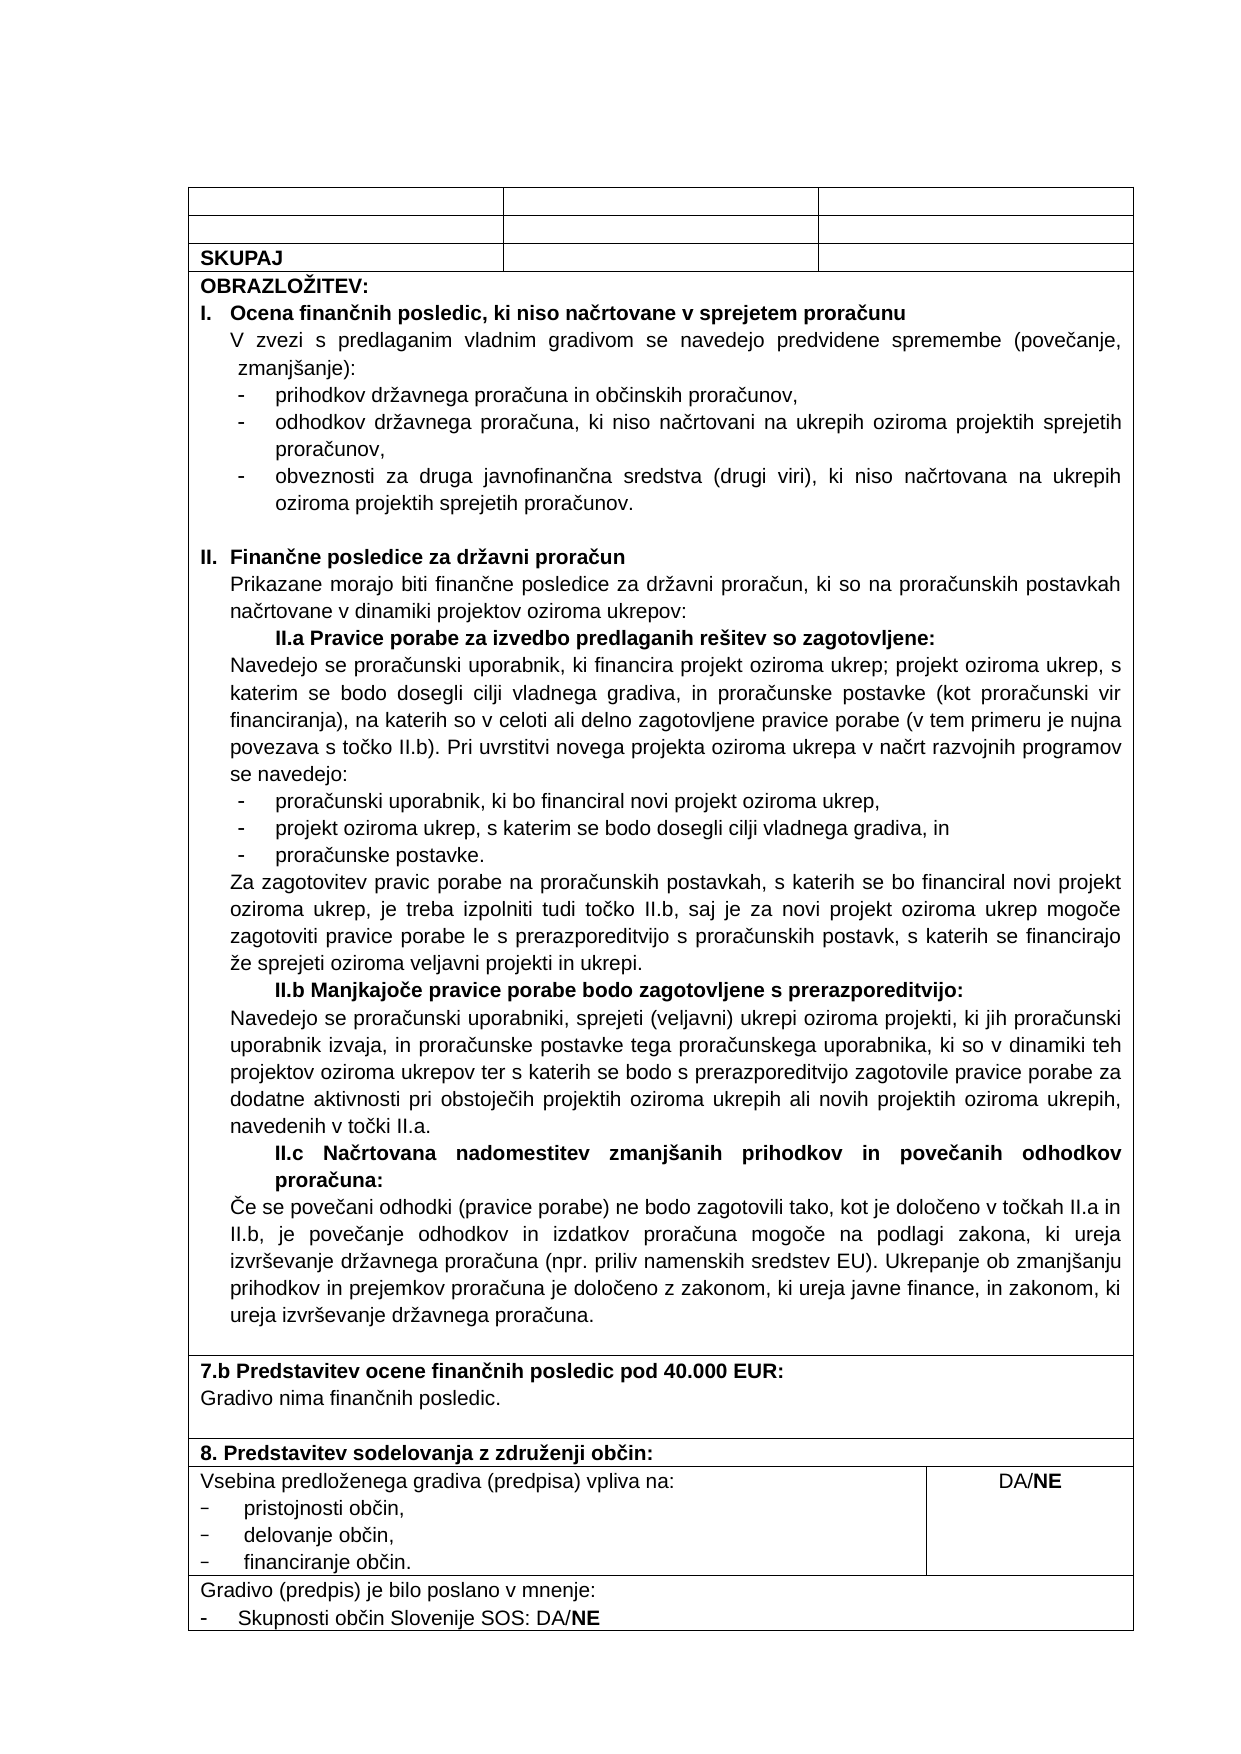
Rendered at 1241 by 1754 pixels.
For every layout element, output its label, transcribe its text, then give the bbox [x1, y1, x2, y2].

table_cell [819, 216, 1133, 243]
table_cell 8. Predstavitev sodelovanja z združenji občin: [189, 1439, 1133, 1466]
table_cell OBRAZLOŽITEV: Ocena finančnih posledic, ki niso načrtovane v sprejetem proračunu V zvezi s predlaganim vladnim gradivom se navedejo predvidene spremembe (povečanje, zmanjšanje): prihodkov državnega proračuna in občinskih proračunov, odhodkov državnega proračuna, ki niso načrtovani na ukrepih oziroma projektih sprejetih proračunov, obveznosti za druga javnofinančna sredstva (drugi viri), ki niso načrtovana na ukrepih oziroma projektih sprejetih proračunov. Finančne posledice za državni proračun Prikazane morajo biti finančne posledice za državni proračun, ki so na proračunskih postavkah načrtovane v dinamiki projektov oziroma ukrepov: II.a Pravice porabe za izvedbo predlaganih rešitev so zagotovljene: Navedejo se proračunski uporabnik, ki financira projekt oziroma ukrep; projekt oziroma ukrep, s katerim se bodo dosegli cilji vladnega gradiva, in proračunske postavke (kot proračunski vir financiranja), na katerih so v celoti ali delno zagotovljene pravice porabe (v tem primeru je nujna povezava s točko II.b). Pri uvrstitvi novega projekta oziroma ukrepa v načrt razvojnih programov se navedejo: proračunski uporabnik, ki bo financiral novi projekt oziroma ukrep, projekt oziroma ukrep, s katerim se bodo dosegli cilji vladnega gradiva, in proračunske postavke. Za zagotovitev pravic porabe na proračunskih postavkah, s katerih se bo financiral novi projekt oziroma ukrep, je treba izpolniti tudi točko II.b, saj je za novi projekt oziroma ukrep mogoče zagotoviti pravice porabe le s prerazporeditvijo s proračunskih postavk, s katerih se financirajo že sprejeti oziroma veljavni projekti in ukrepi. II.b Manjkajoče pravice porabe bodo zagotovljene s prerazporeditvijo: Navedejo se proračunski uporabniki, sprejeti (veljavni) ukrepi oziroma projekti, ki jih proračunski uporabnik izvaja, in proračunske postavke tega proračunskega uporabnika, ki so v dinamiki teh projektov oziroma ukrepov ter s katerih se bodo s prerazporeditvijo zagotovile pravice porabe za dodatne aktivnosti pri obstoječih projektih oziroma ukrepih ali novih projektih oziroma ukrepih, navedenih v točki II.a. II.c Načrtovana nadomestitev zmanjšanih prihodkov in povečanih odhodkov proračuna: Če se povečani odhodki (pravice porabe) ne bodo zagotovili tako, kot je določeno v točkah II.a in II.b, je povečanje odhodkov in izdatkov proračuna mogoče na podlagi zakona, ki ureja izvrševanje državnega proračuna (npr. priliv namenskih sredstev EU). Ukrepanje ob zmanjšanju prihodkov in prejemkov proračuna je določeno z zakonom, ki ureja javne finance, in zakonom, ki ureja izvrševanje državnega proračuna. [189, 272, 1133, 1355]
table_cell [504, 244, 818, 271]
table_cell DA/NE [927, 1467, 1133, 1575]
table_cell 7.b Predstavitev ocene finančnih posledic pod 40.000 EUR: Gradivo nima finančnih posledic. [189, 1356, 1133, 1438]
table_cell Vsebina predloženega gradiva (predpisa) vpliva na: pristojnosti občin, delovanje občin, financiranje občin. [189, 1467, 926, 1575]
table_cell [189, 1576, 1133, 1630]
table_cell [189, 216, 503, 243]
table_cell [504, 216, 818, 243]
table_cell [504, 188, 818, 215]
table_cell [189, 188, 503, 215]
table_cell [819, 188, 1133, 215]
table_cell [819, 244, 1133, 271]
table_cell SKUPAJ [189, 244, 503, 271]
